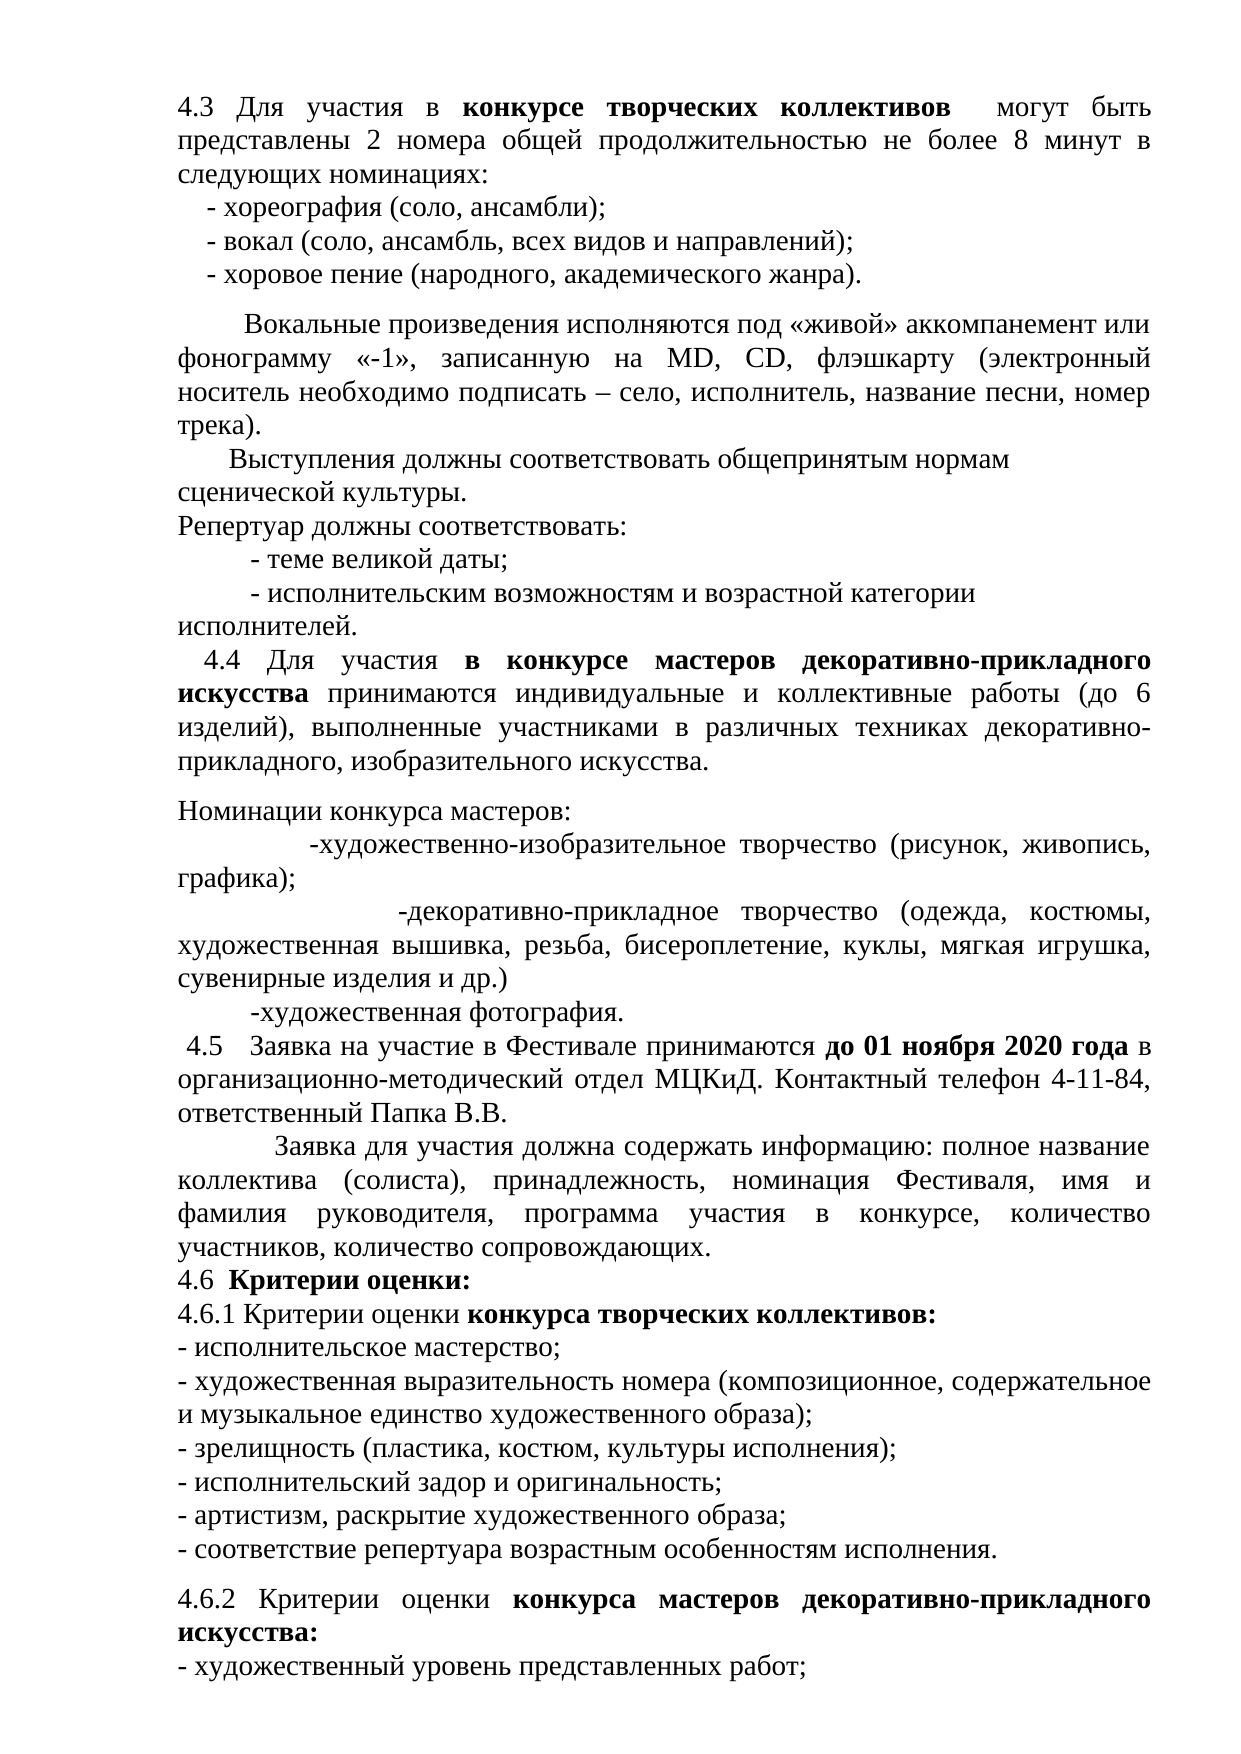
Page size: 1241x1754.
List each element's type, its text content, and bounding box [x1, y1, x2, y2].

list -декоративно-прикладное творчество (одежда, костюмы, художественная вышивка, резьба, бисероплетение, куклы, мягкая игрушка, сувенирные изделия и др.) [177, 893, 1152, 994]
list - художественная выразительность номера (композиционное, содержательное и музыкальное единство художественного образа); [177, 1363, 1152, 1430]
list - хореография (соло, ансамбли); [177, 189, 1152, 223]
list - артистизм, раскрытие художественного образа; [177, 1497, 1152, 1531]
list 4.5 Заявка на участие в Фестивале принимаются до 01 ноября 2020 года в организационно-методический отдел МЦКиД. Контактный телефон 4-11-84, ответственный Папка В.В. [177, 1028, 1152, 1128]
list -художественная фотография. [177, 994, 1152, 1028]
list 4.6 Критерии оценки: [177, 1262, 1152, 1296]
list - соответствие репертуара возрастным особенностям исполнения. [177, 1531, 1152, 1564]
list - зрелищность (пластика, костюм, культуры исполнения); [177, 1430, 1152, 1464]
list -художественно-изобразительное творчество (рисунок, живопись, графика); [177, 826, 1152, 893]
list Заявка для участия должна содержать информацию: полное название коллектива (солиста), принадлежность, номинация Фестиваля, имя и фамилия руководителя, программа участия в конкурсе, количество участников, количество сопровождающих. [177, 1128, 1152, 1262]
list 4.4 Для участия в конкурсе мастеров декоративно-прикладного искусства принимаются индивидуальные и коллективные работы (до 6 изделий), выполненные участниками в различных техниках декоративно-прикладного, изобразительного искусства. [177, 642, 1152, 776]
text Номинации конкурса мастеров: [177, 793, 1152, 826]
list - вокал (соло, ансамбль, всех видов и направлений); [177, 223, 1152, 256]
text Репертуар должны соответствовать: [177, 508, 1152, 541]
text 4.6.2 Критерии оценки конкурса мастеров декоративно-прикладного искусства: [177, 1581, 1152, 1648]
text - исполнительским возможностям и возрастной категории исполнителей. [177, 575, 1152, 642]
text - художественный уровень представленных работ; [177, 1648, 1152, 1682]
list - исполнительское мастерство; [177, 1329, 1152, 1363]
text 4.3 Для участия в конкурсе творческих коллективов могут быть представлены 2 номера общей продолжительностью не более 8 минут в следующих номинациях: [177, 89, 1152, 189]
text - теме великой даты; [177, 541, 1152, 575]
list 4.6.1 Критерии оценки конкурса творческих коллективов: [177, 1296, 1152, 1329]
list - исполнительский задор и оригинальность; [177, 1464, 1152, 1497]
text Вокальные произведения исполняются под «живой» аккомпанемент или фонограмму «-1», записанную на MD, CD, флэшкарту (электронный носитель необходимо подписать – село, исполнитель, название песни, номер трека). [177, 307, 1152, 441]
list - хоровое пение (народного, академического жанра). [177, 256, 1152, 290]
text Выступления должны соответствовать общепринятым нормам сценической культуры. [177, 441, 1152, 508]
